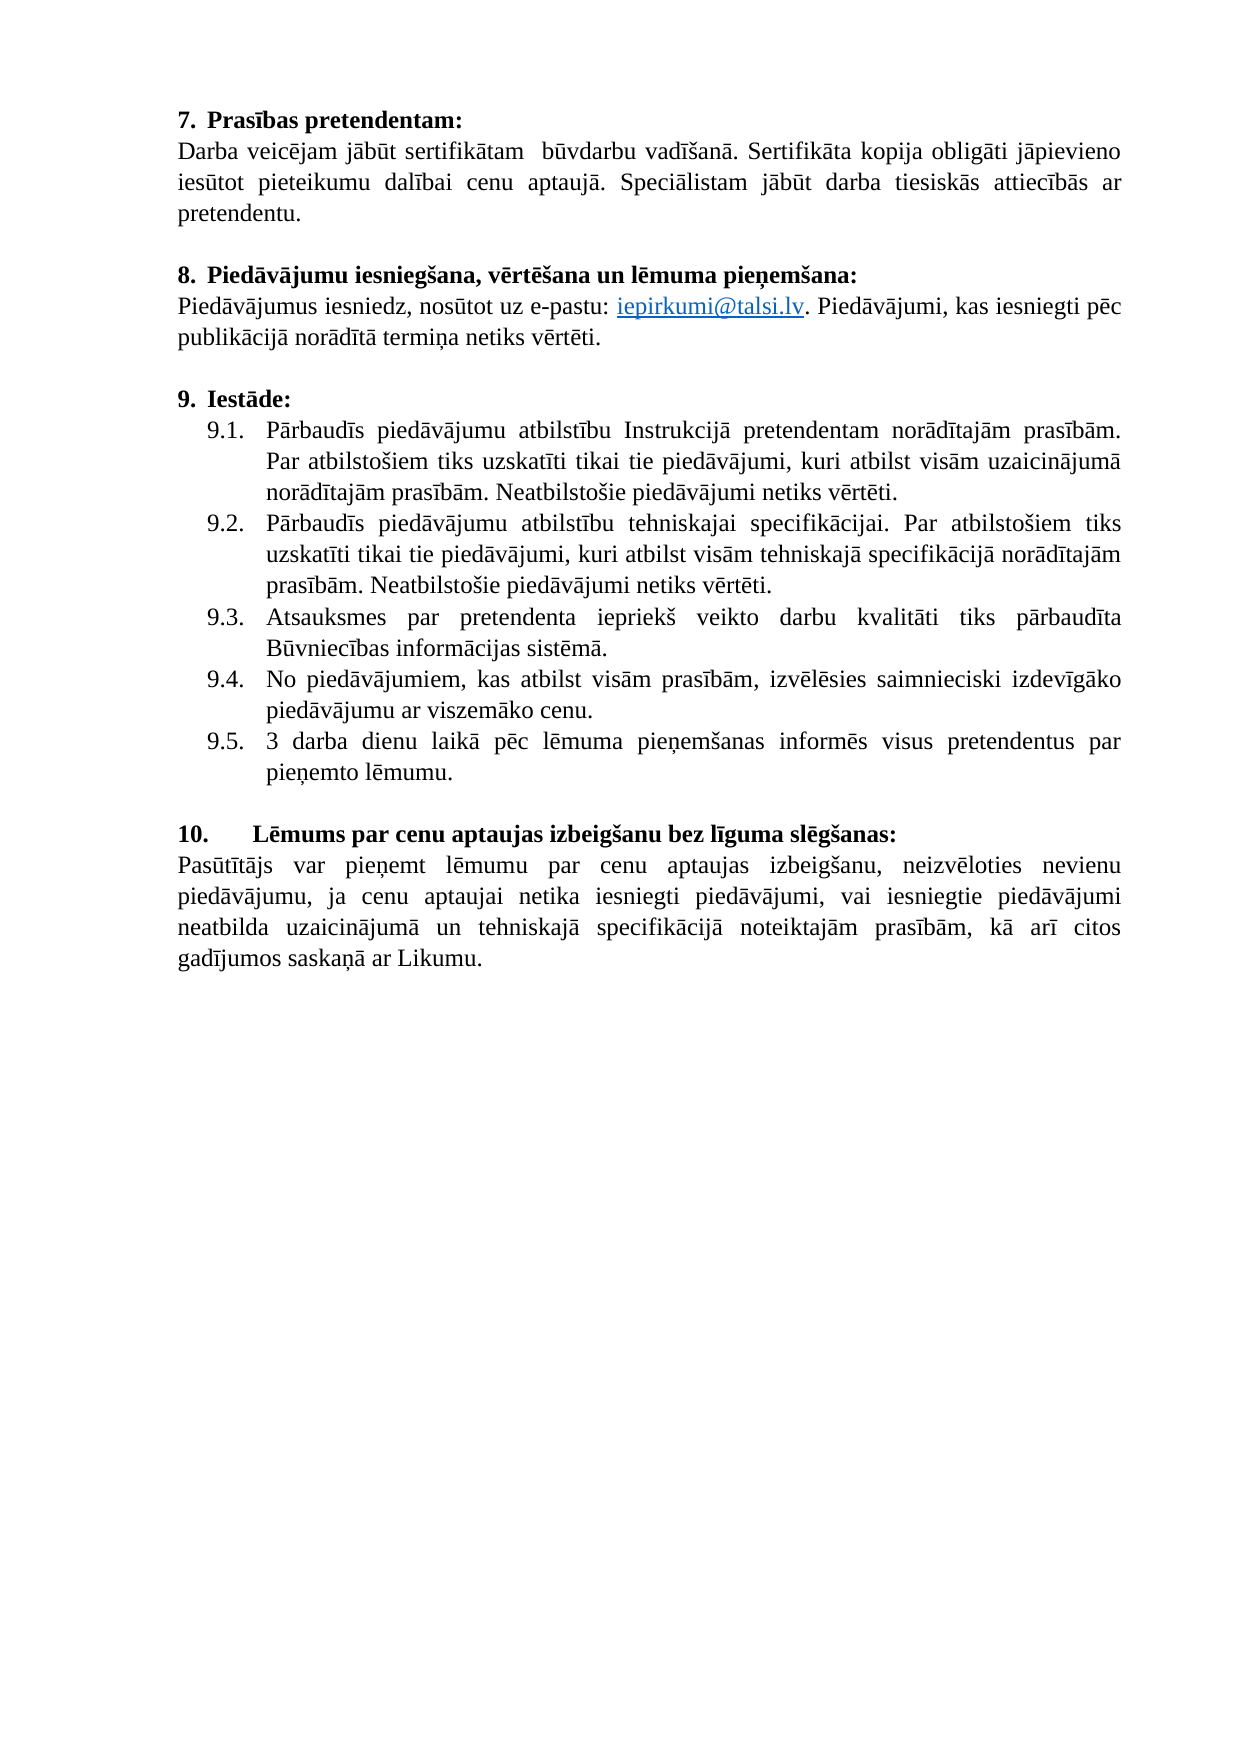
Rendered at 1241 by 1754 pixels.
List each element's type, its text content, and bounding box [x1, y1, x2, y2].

list Atsauksmes par pretendenta iepriekš veikto darbu kvalitāti tiks pārbaudīta Būvniecības informācijas sistēmā. [207, 602, 1122, 661]
list Piedāvājumu iesniegšana, vērtēšana un lēmuma pieņemšana: [177, 260, 1122, 289]
list 3 darba dienu laikā pēc lēmuma pieņemšanas informēs visus pretendentus par pieņemto lēmumu. [207, 726, 1122, 786]
list No piedāvājumiem, kas atbilst visām prasībām, izvēlēsies saimnieciski izdevīgāko piedāvājumu ar viszemāko cenu. [207, 664, 1122, 723]
list Pārbaudīs piedāvājumu atbilstību Instrukcijā pretendentam norādītajām prasībām. Par atbilstošiem tiks uzskatīti tikai tie piedāvājumi, kuri atbilst visām uzaicinājumā norādītajām prasībām. Neatbilstošie piedāvājumi netiks vērtēti. [207, 415, 1122, 506]
list Prasības pretendentam: [177, 105, 1122, 134]
list Iestāde: [177, 384, 1122, 413]
list Pasūtītājs var pieņemt lēmumu par cenu aptaujas izbeigšanu, neizvēloties nevienu piedāvājumu, ja cenu aptaujai netika iesniegti piedāvājumi, vai iesniegtie piedāvājumi neatbilda uzaicinājumā un tehniskajā specifikācijā noteiktajām prasībām, kā arī citos gadījumos saskaņā ar Likumu. [177, 850, 1122, 972]
list Piedāvājumus iesniedz, nosūtot uz e-pastu: iepirkumi@talsi.lv. Piedāvājumi, kas iesniegti pēc publikācijā norādītā termiņa netiks vērtēti. [177, 291, 1122, 351]
list Pārbaudīs piedāvājumu atbilstību tehniskajai specifikācijai. Par atbilstošiem tiks uzskatīti tikai tie piedāvājumi, kuri atbilst visām tehniskajā specifikācijā norādītajām prasībām. Neatbilstošie piedāvājumi netiks vērtēti. [207, 508, 1122, 599]
list Lēmums par cenu aptaujas izbeigšanu bez līguma slēgšanas: [177, 819, 1122, 848]
text Darba veicējam jābūt sertifikātam būvdarbu vadīšanā. Sertifikāta kopija obligāti jāpievieno iesūtot pieteikumu dalībai cenu aptaujā. Speciālistam jābūt darba tiesiskās attiecībās ar pretendentu. [177, 136, 1122, 227]
